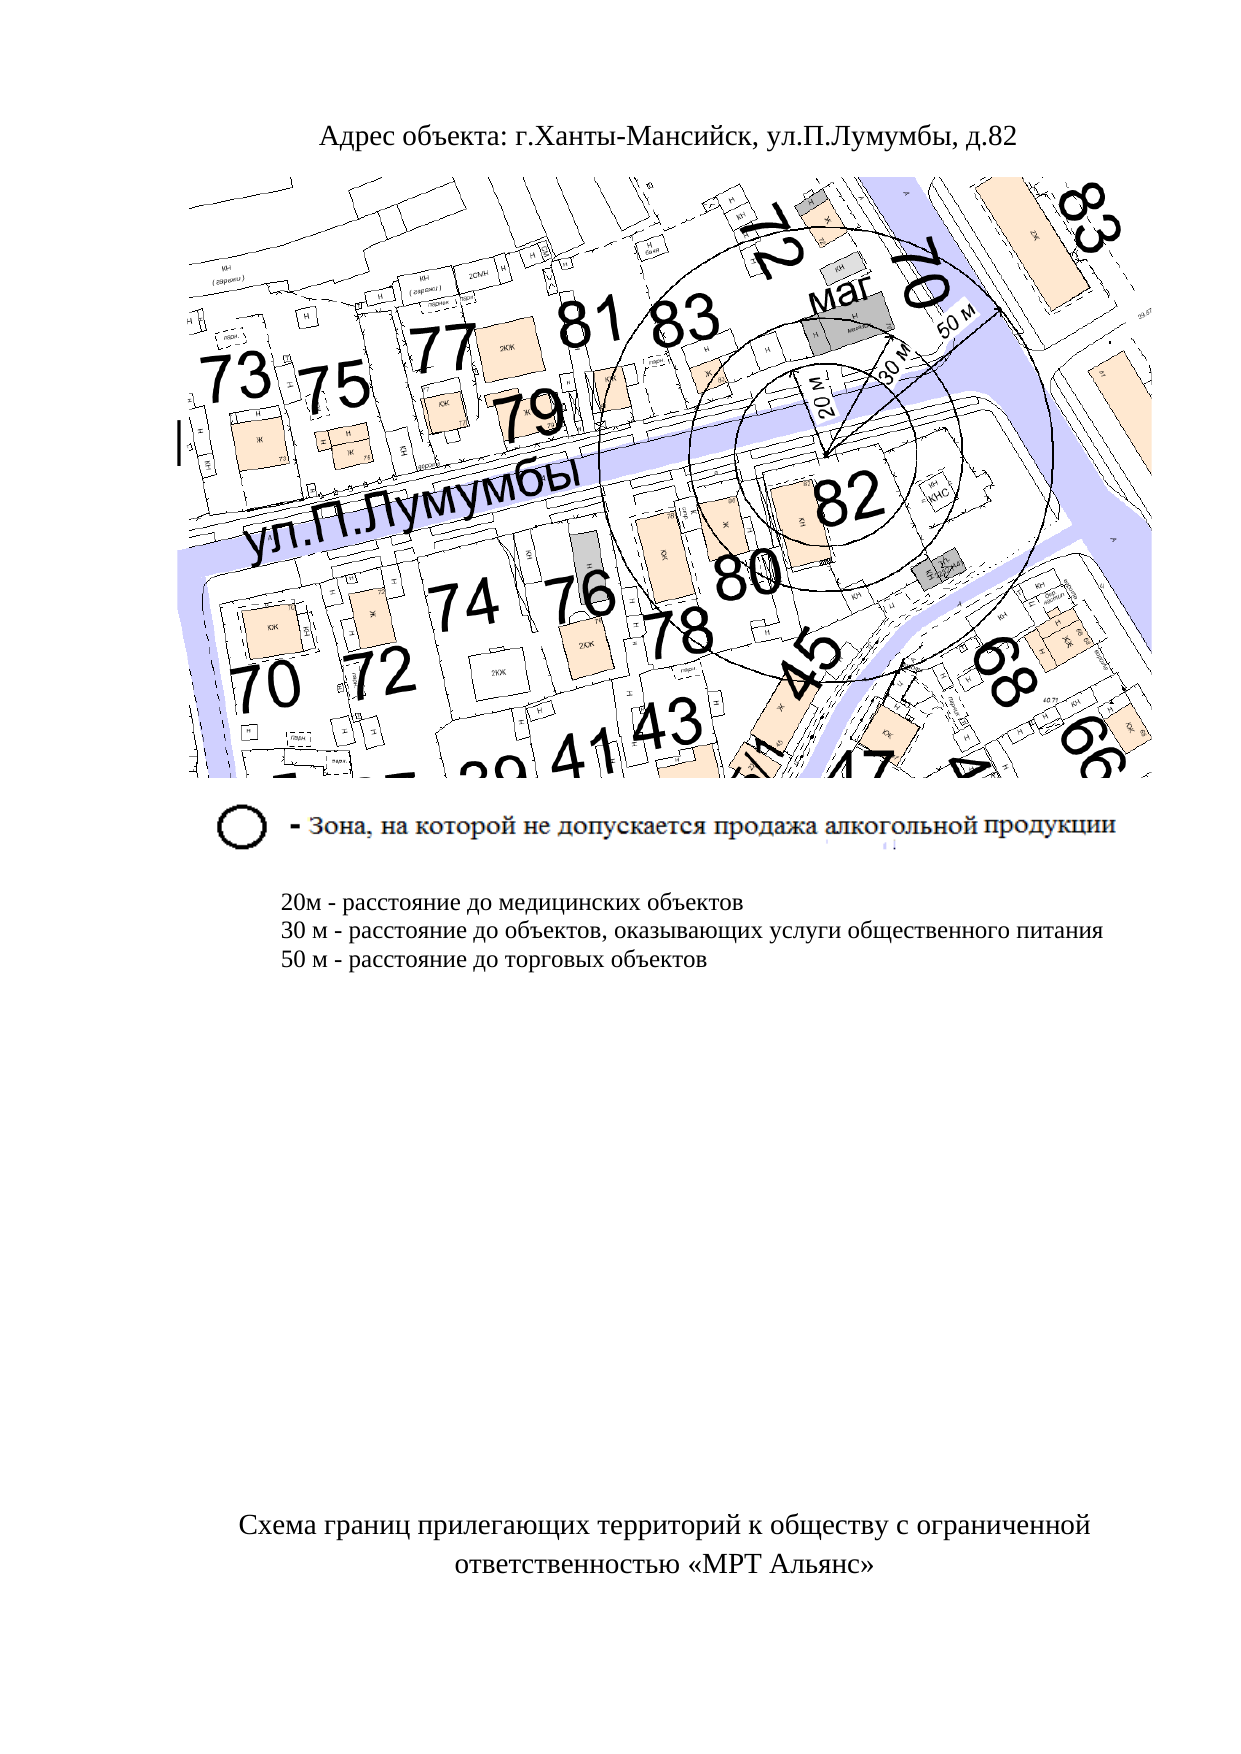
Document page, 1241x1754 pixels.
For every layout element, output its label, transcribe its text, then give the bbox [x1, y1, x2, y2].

text 20м - расстояние до медицинских объектов [177, 887, 1152, 915]
picture [177, 802, 1152, 862]
text 50 м - расстояние до торговых объектов [177, 944, 1152, 973]
text Схема границ прилегающих территорий к обществу с ограниченной ответственностью «МРТ Альянс» [177, 1507, 1152, 1579]
picture [177, 177, 1152, 778]
text 30 м - расстояние до объектов, оказывающих услуги общественного питания [177, 915, 1152, 944]
text Адрес объекта: г.Ханты-Мансийск, ул.П.Лумумбы, д.82 [177, 118, 1152, 152]
